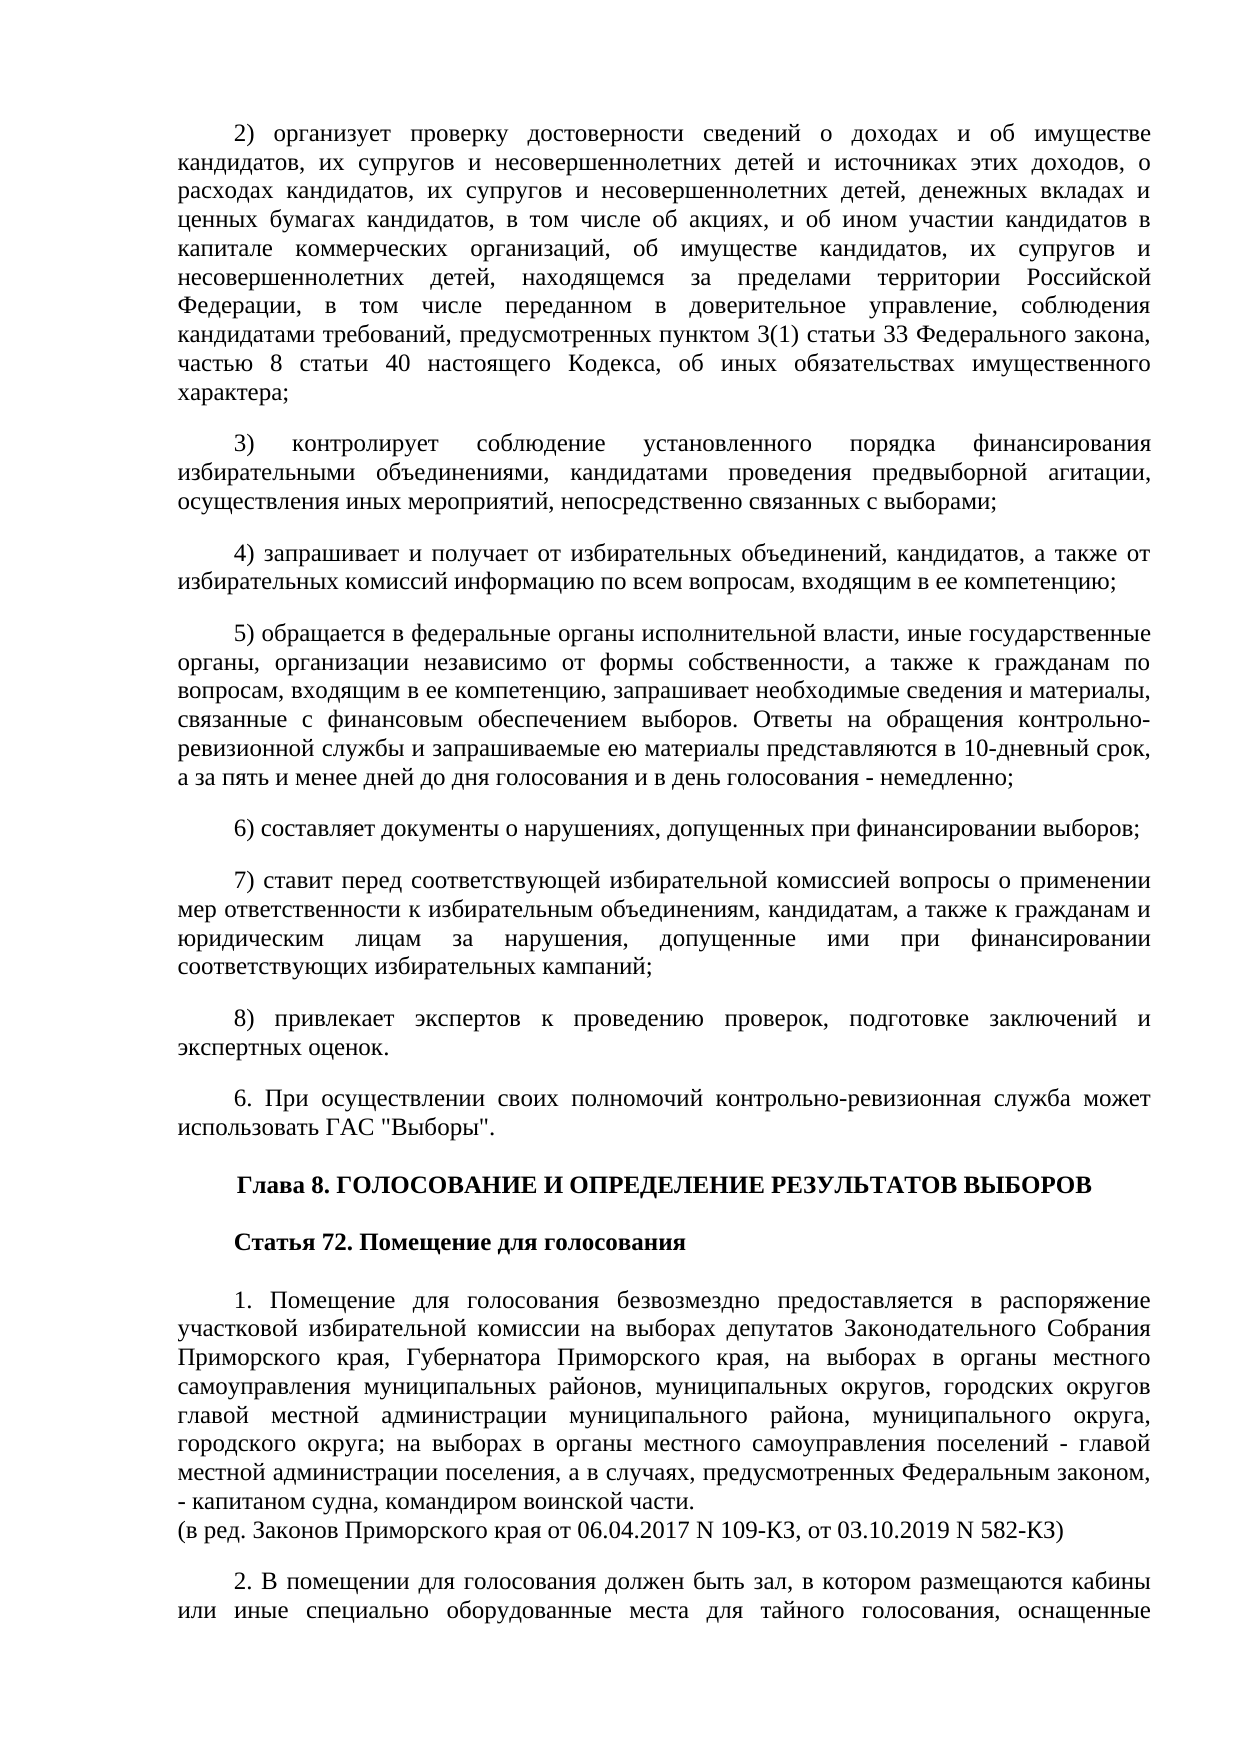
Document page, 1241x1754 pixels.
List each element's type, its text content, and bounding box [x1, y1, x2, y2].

text 4) запрашивает и получает от избирательных объединений, кандидатов, а также от избирательных комиссий информацию по всем вопросам, входящим в ее компетенцию; [177, 538, 1152, 595]
title Статья 72. Помещение для голосования [177, 1227, 1152, 1256]
text (в ред. Законов Приморского края от 06.04.2017 N 109-КЗ, от 03.10.2019 N 582-КЗ) [177, 1515, 1152, 1543]
title Глава 8. ГОЛОСОВАНИЕ И ОПРЕДЕЛЕНИЕ РЕЗУЛЬТАТОВ ВЫБОРОВ [177, 1170, 1152, 1198]
text 6. При осуществлении своих полномочий контрольно-ревизионная служба может использовать ГАС "Выборы". [177, 1083, 1152, 1141]
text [177, 1566, 1152, 1624]
text 6) составляет документы о нарушениях, допущенных при финансировании выборов; [177, 813, 1152, 842]
text 8) привлекает экспертов к проведению проверок, подготовке заключений и экспертных оценок. [177, 1003, 1152, 1061]
text 5) обращается в федеральные органы исполнительной власти, иные государственные органы, организации независимо от формы собственности, а также к гражданам по вопросам, входящим в ее компетенцию, запрашивает необходимые сведения и материалы, связанные с финансовым обеспечением выборов. Ответы на обращения контрольно-ревизионной службы и запрашиваемые ею материалы представляются в 10-дневный срок, а за пять и менее дней до дня голосования и в день голосования - немедленно; [177, 618, 1152, 791]
text 1. Помещение для голосования безвозмездно предоставляется в распоряжение участковой избирательной комиссии на выборах депутатов Законодательного Собрания Приморского края, Губернатора Приморского края, на выборах в органы местного самоуправления муниципальных районов, муниципальных округов, городских округов главой местной администрации муниципального района, муниципального округа, городского округа; на выборах в органы местного самоуправления поселений - главой местной администрации поселения, а в случаях, предусмотренных Федеральным законом, - капитаном судна, командиром воинской части. [177, 1285, 1152, 1515]
text 3) контролирует соблюдение установленного порядка финансирования избирательными объединениями, кандидатами проведения предвыборной агитации, осуществления иных мероприятий, непосредственно связанных с выборами; [177, 428, 1152, 515]
text 2) организует проверку достоверности сведений о доходах и об имуществе кандидатов, их супругов и несовершеннолетних детей и источниках этих доходов, о расходах кандидатов, их супругов и несовершеннолетних детей, денежных вкладах и ценных бумагах кандидатов, в том числе об акциях, и об ином участии кандидатов в капитале коммерческих организаций, об имуществе кандидатов, их супругов и несовершеннолетних детей, находящемся за пределами территории Российской Федерации, в том числе переданном в доверительное управление, соблюдения кандидатами требований, предусмотренных пунктом 3(1) статьи 33 Федерального закона, частью 8 статьи 40 настоящего Кодекса, об иных обязательствах имущественного характера; [177, 118, 1152, 406]
text 7) ставит перед соответствующей избирательной комиссией вопросы о применении мер ответственности к избирательным объединениям, кандидатам, а также к гражданам и юридическим лицам за нарушения, допущенные ими при финансировании соответствующих избирательных кампаний; [177, 865, 1152, 980]
